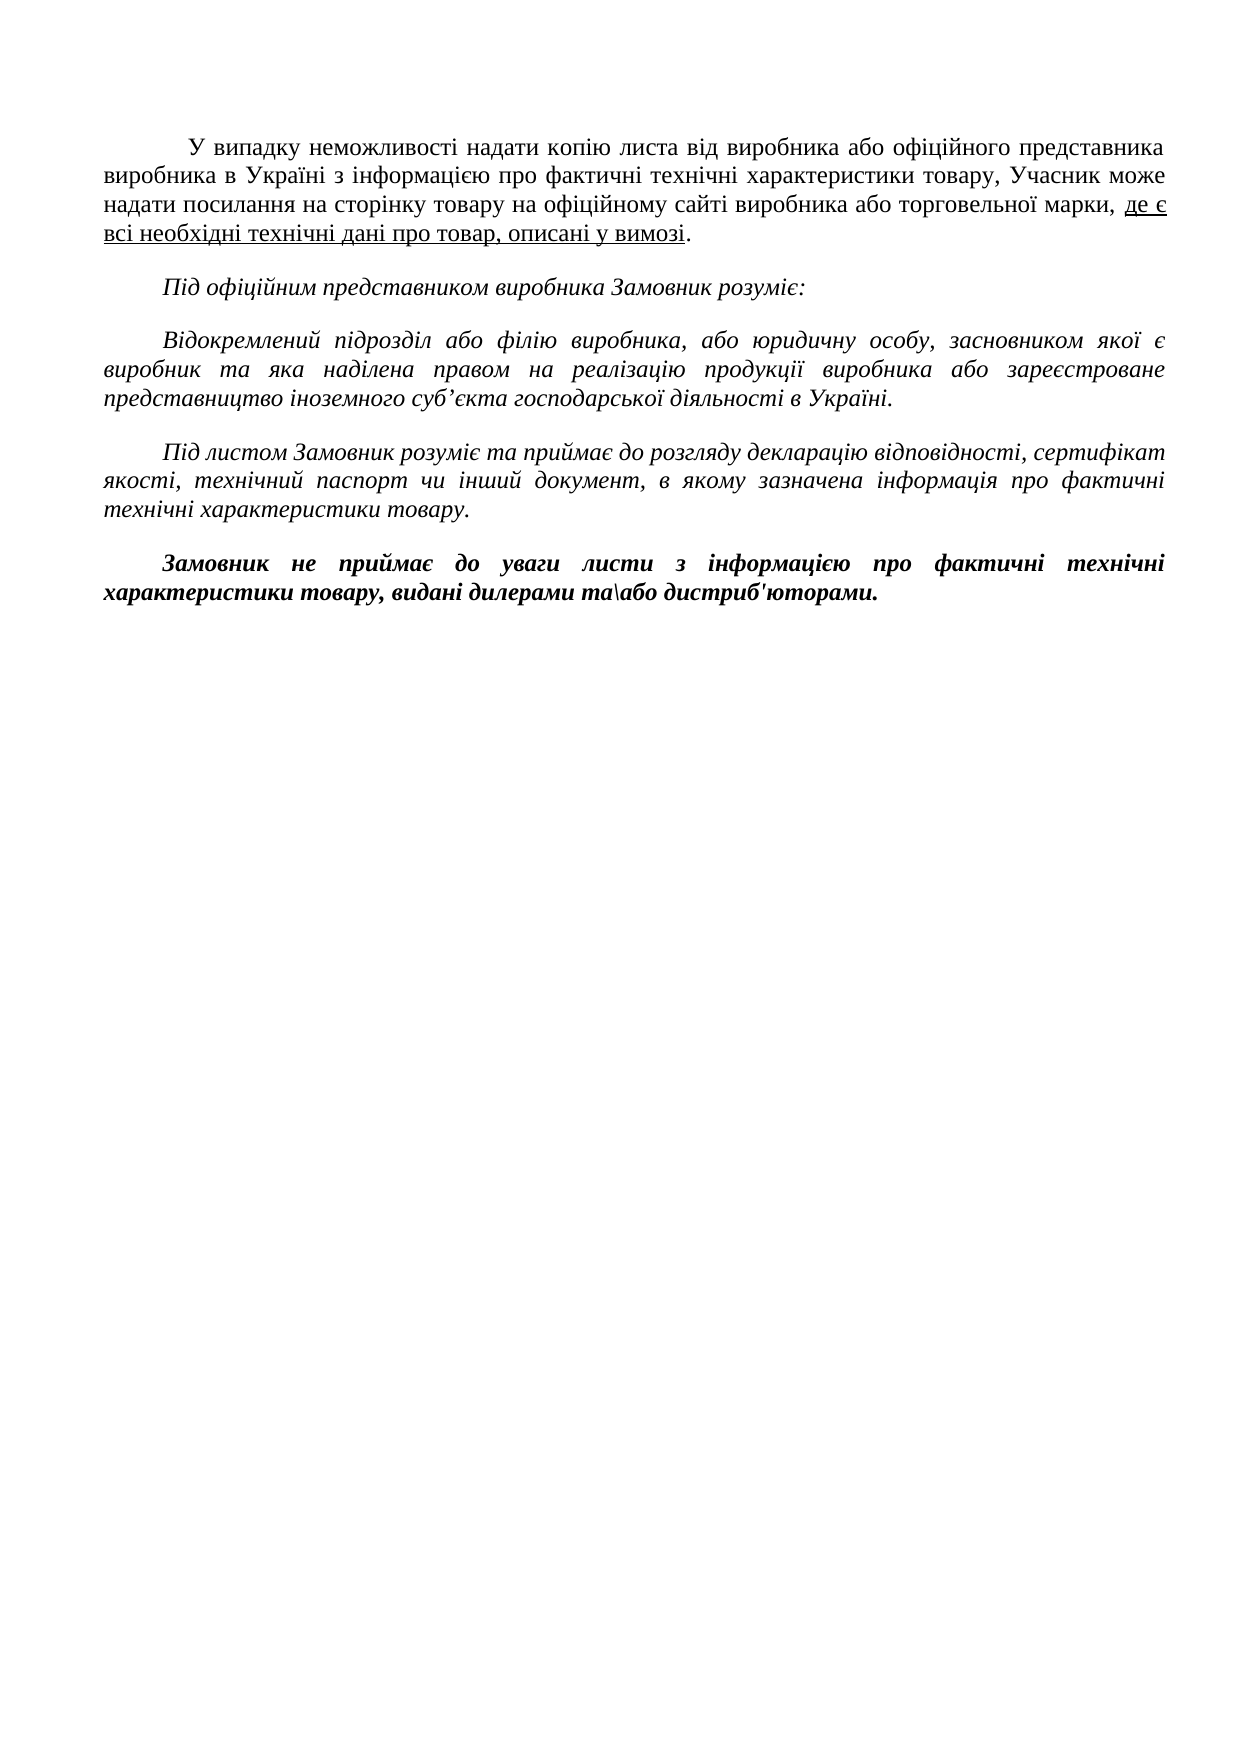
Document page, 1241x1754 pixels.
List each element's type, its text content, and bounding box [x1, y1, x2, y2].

text Під офіційним представником виробника Замовник розуміє: [103, 272, 1166, 301]
text Під листом Замовник розуміє та приймає до розгляду декларацію відповідності, сертифікат якості, технічний паспорт чи інший документ, в якому зазначена інформація про фактичні технічні характеристики товару. [103, 437, 1166, 523]
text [103, 103, 1166, 247]
text Замовник не приймає до уваги листи з інформацією про фактичні технічні характеристики товару, видані дилерами та\або дистриб'юторами. [103, 548, 1166, 606]
text Відокремлений підрозділ або філію виробника, або юридичну особу, засновником якої є виробник та яка наділена правом на реалізацію продукції виробника або зареєстроване представництво іноземного суб’єкта господарської діяльності в Україні. [103, 326, 1166, 412]
